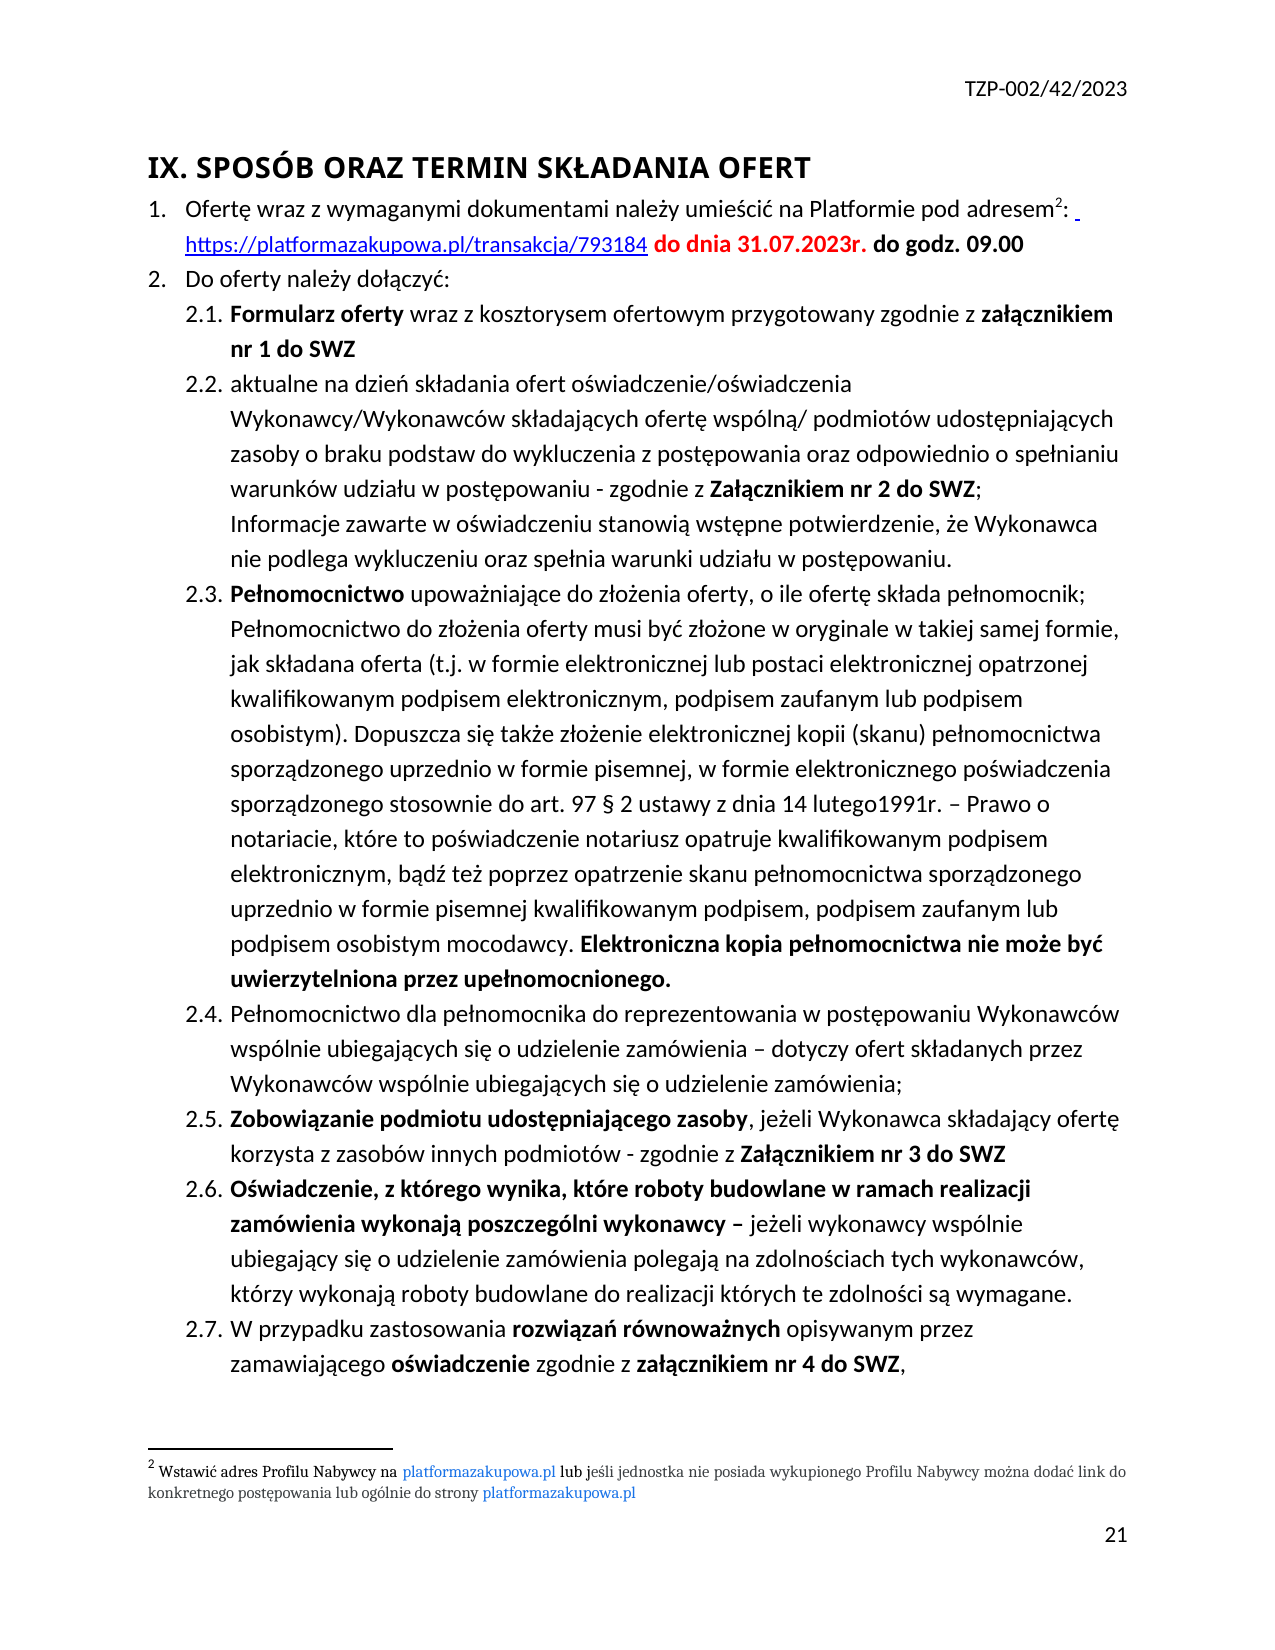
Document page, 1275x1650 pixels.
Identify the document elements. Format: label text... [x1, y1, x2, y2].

list Informacje zawarte w oświadczeniu stanowią wstępne potwierdzenie, że Wykonawca nie podlega wykluczeniu oraz spełnia warunki udziału w postępowaniu. [230, 508, 1127, 574]
list Do oferty należy dołączyć: [148, 263, 1127, 294]
subtitle IX. Sposób oraz termin składania ofert [148, 148, 1127, 187]
list Formularz oferty wraz z kosztorysem ofertowym przygotowany zgodnie z załącznikiem nr 1 do SWZ [185, 298, 1127, 364]
list W przypadku zastosowania rozwiązań równoważnych opisywanym przez zamawiającego oświadczenie zgodnie z załącznikiem nr 4 do SWZ, [185, 1313, 1127, 1379]
list Pełnomocnictwo dla pełnomocnika do reprezentowania w postępowaniu Wykonawców wspólnie ubiegających się o udzielenie zamówienia – dotyczy ofert składanych przez Wykonawców wspólnie ubiegających się o udzielenie zamówienia; [185, 998, 1127, 1099]
list aktualne na dzień składania ofert oświadczenie/oświadczenia Wykonawcy/Wykonawców składających ofertę wspólną/ podmiotów udostępniających zasoby o braku podstaw do wykluczenia z postępowania oraz odpowiednio o spełnianiu warunków udziału w postępowaniu - zgodnie z Załącznikiem nr 2 do SWZ; [185, 368, 1127, 504]
list Pełnomocnictwo upoważniające do złożenia oferty, o ile ofertę składa pełnomocnik; Pełnomocnictwo do złożenia oferty musi być złożone w oryginale w takiej samej formie, jak składana oferta (t.j. w formie elektronicznej lub postaci elektronicznej opatrzonej kwalifikowanym podpisem elektronicznym, podpisem zaufanym lub podpisem osobistym). Dopuszcza się także złożenie elektronicznej kopii (skanu) pełnomocnictwa sporządzonego uprzednio w formie pisemnej, w formie elektronicznego poświadczenia sporządzonego stosownie do art. 97 § 2 ustawy z dnia 14 lutego1991r. – Prawo o notariacie, które to poświadczenie notariusz opatruje kwalifikowanym podpisem elektronicznym, bądź też poprzez opatrzenie skanu pełnomocnictwa sporządzonego uprzednio w formie pisemnej kwalifikowanym podpisem, podpisem zaufanym lub podpisem osobistym mocodawcy. Elektroniczna kopia pełnomocnictwa nie może być uwierzytelniona przez upełnomocnionego. [185, 578, 1127, 994]
list Ofertę wraz z wymaganymi dokumentami należy umieścić na Platformie pod adresem: https://platformazakupowa.pl/transakcja/793184 do dnia 31.07.2023r. do godz. 09.00 [148, 193, 1127, 259]
list Oświadczenie, z którego wynika, które roboty budowlane w ramach realizacji zamówienia wykonają poszczególni wykonawcy – jeżeli wykonawcy wspólnie ubiegający się o udzielenie zamówienia polegają na zdolnościach tych wykonawców, którzy wykonają roboty budowlane do realizacji których te zdolności są wymagane. [185, 1173, 1127, 1309]
list Zobowiązanie podmiotu udostępniającego zasoby, jeżeli Wykonawca składający ofertę korzysta z zasobów innych podmiotów - zgodnie z Załącznikiem nr 3 do SWZ [185, 1103, 1127, 1169]
